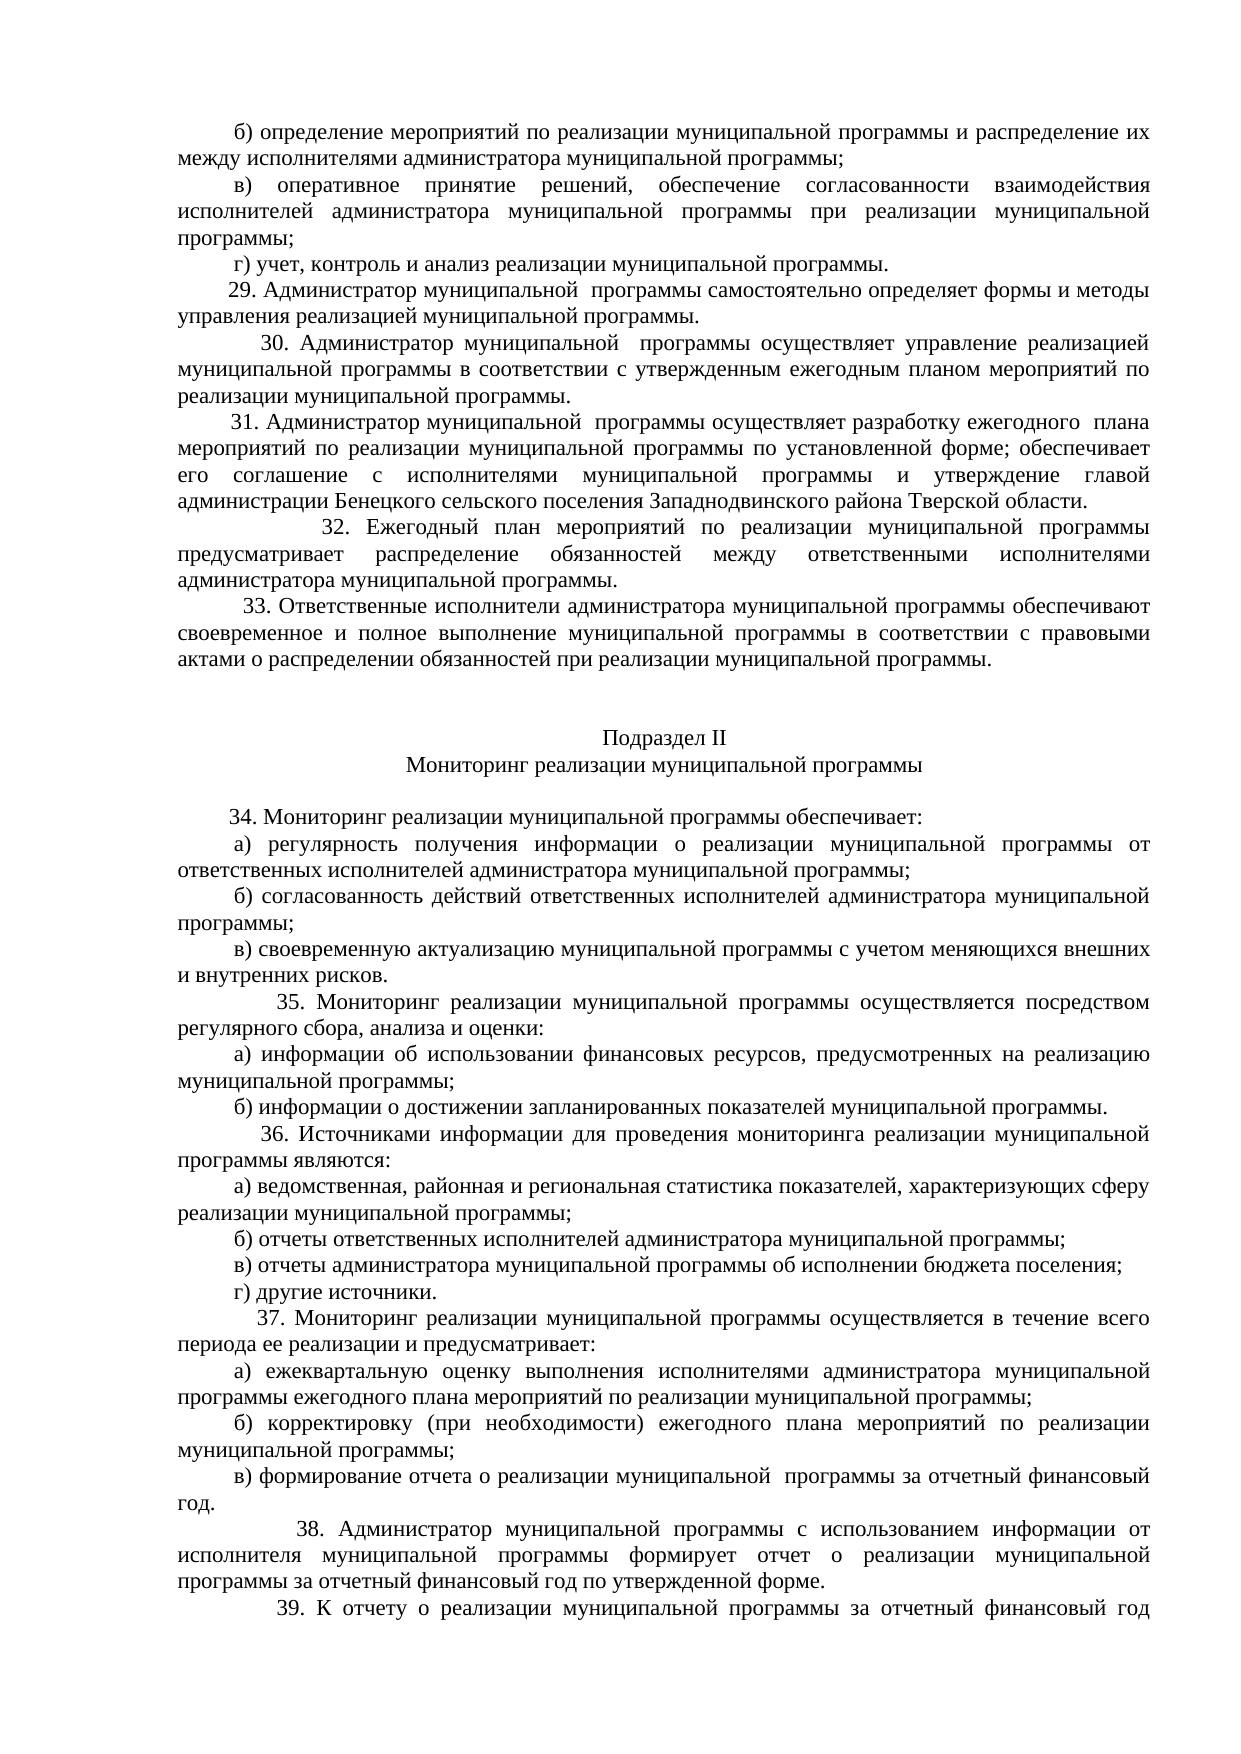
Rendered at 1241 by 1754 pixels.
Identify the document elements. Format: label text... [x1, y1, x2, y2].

text г) учет, контроль и анализ реализации муниципальной программы. [177, 250, 1152, 276]
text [177, 1594, 1152, 1620]
text а) регулярность получения информации о реализации муниципальной программы от ответственных исполнителей администратора муниципальной программы; [177, 830, 1152, 882]
text Подраздел II [177, 724, 1152, 751]
text в) формирование отчета о реализации муниципальной программы за отчетный финансовый год. [177, 1462, 1152, 1515]
text а) ежеквартальную оценку выполнения исполнителями администратора муниципальной программы ежегодного плана мероприятий по реализации муниципальной программы; [177, 1357, 1152, 1409]
text в) своевременную актуализацию муниципальной программы с учетом меняющихся внешних и внутренних рисков. [177, 935, 1152, 988]
text б) корректировку (при необходимости) ежегодного плана мероприятий по реализации муниципальной программы; [177, 1409, 1152, 1462]
text б) отчеты ответственных исполнителей администратора муниципальной программы; [177, 1225, 1152, 1251]
text в) отчеты администратора муниципальной программы об исполнении бюджета поселения; [177, 1251, 1152, 1278]
text 37. Мониторинг реализации муниципальной программы осуществляется в течение всего периода ее реализации и предусматривает: [177, 1304, 1152, 1357]
text а) ведомственная, районная и региональная статистика показателей, характеризующих сферу реализации муниципальной программы; [177, 1172, 1152, 1225]
text в) оперативное принятие решений, обеспечение согласованности взаимодействия исполнителей администратора муниципальной программы при реализации муниципальной программы; [177, 171, 1152, 250]
text 31. Администратор муниципальной программы осуществляет разработку ежегодного плана мероприятий по реализации муниципальной программы по установленной форме; обеспечивает его соглашение с исполнителями муниципальной программы и утверждение главой администрации Бенецкого сельского поселения Западнодвинского района Тверской области. [177, 408, 1152, 513]
text 32. Ежегодный план мероприятий по реализации муниципальной программы предусматривает распределение обязанностей между ответственными исполнителями администратора муниципальной программы. [177, 513, 1152, 592]
text 36. Источниками информации для проведения мониторинга реализации муниципальной программы являются: [177, 1119, 1152, 1172]
text 38. Администратор муниципальной программы с использованием информации от исполнителя муниципальной программы формирует отчет о реализации муниципальной программы за отчетный финансовый год по утвержденной форме. [177, 1515, 1152, 1594]
text 29. Администратор муниципальной программы самостоятельно определяет формы и методы управления реализацией муниципальной программы. [177, 276, 1152, 329]
text 35. Мониторинг реализации муниципальной программы осуществляется посредством регулярного сбора, анализа и оценки: [177, 988, 1152, 1041]
text б) определение мероприятий по реализации муниципальной программы и распределение их между исполнителями администратора муниципальной программы; [177, 118, 1152, 171]
text г) другие источники. [177, 1278, 1152, 1304]
text 33. Ответственные исполнители администратора муниципальной программы обеспечивают своевременное и полное выполнение муниципальной программы в соответствии с правовыми актами о распределении обязанностей при реализации муниципальной программы. [177, 592, 1152, 672]
text а) информации об использовании финансовых ресурсов, предусмотренных на реализацию муниципальной программы; [177, 1041, 1152, 1093]
text 30. Администратор муниципальной программы осуществляет управление реализацией муниципальной программы в соответствии с утвержденным ежегодным планом мероприятий по реализации муниципальной программы. [177, 329, 1152, 408]
text б) информации о достижении запланированных показателей муниципальной программы. [177, 1093, 1152, 1119]
text Мониторинг реализации муниципальной программы [177, 751, 1152, 777]
text 34. Мониторинг реализации муниципальной программы обеспечивает: [177, 803, 1152, 830]
text б) согласованность действий ответственных исполнителей администратора муниципальной программы; [177, 882, 1152, 935]
